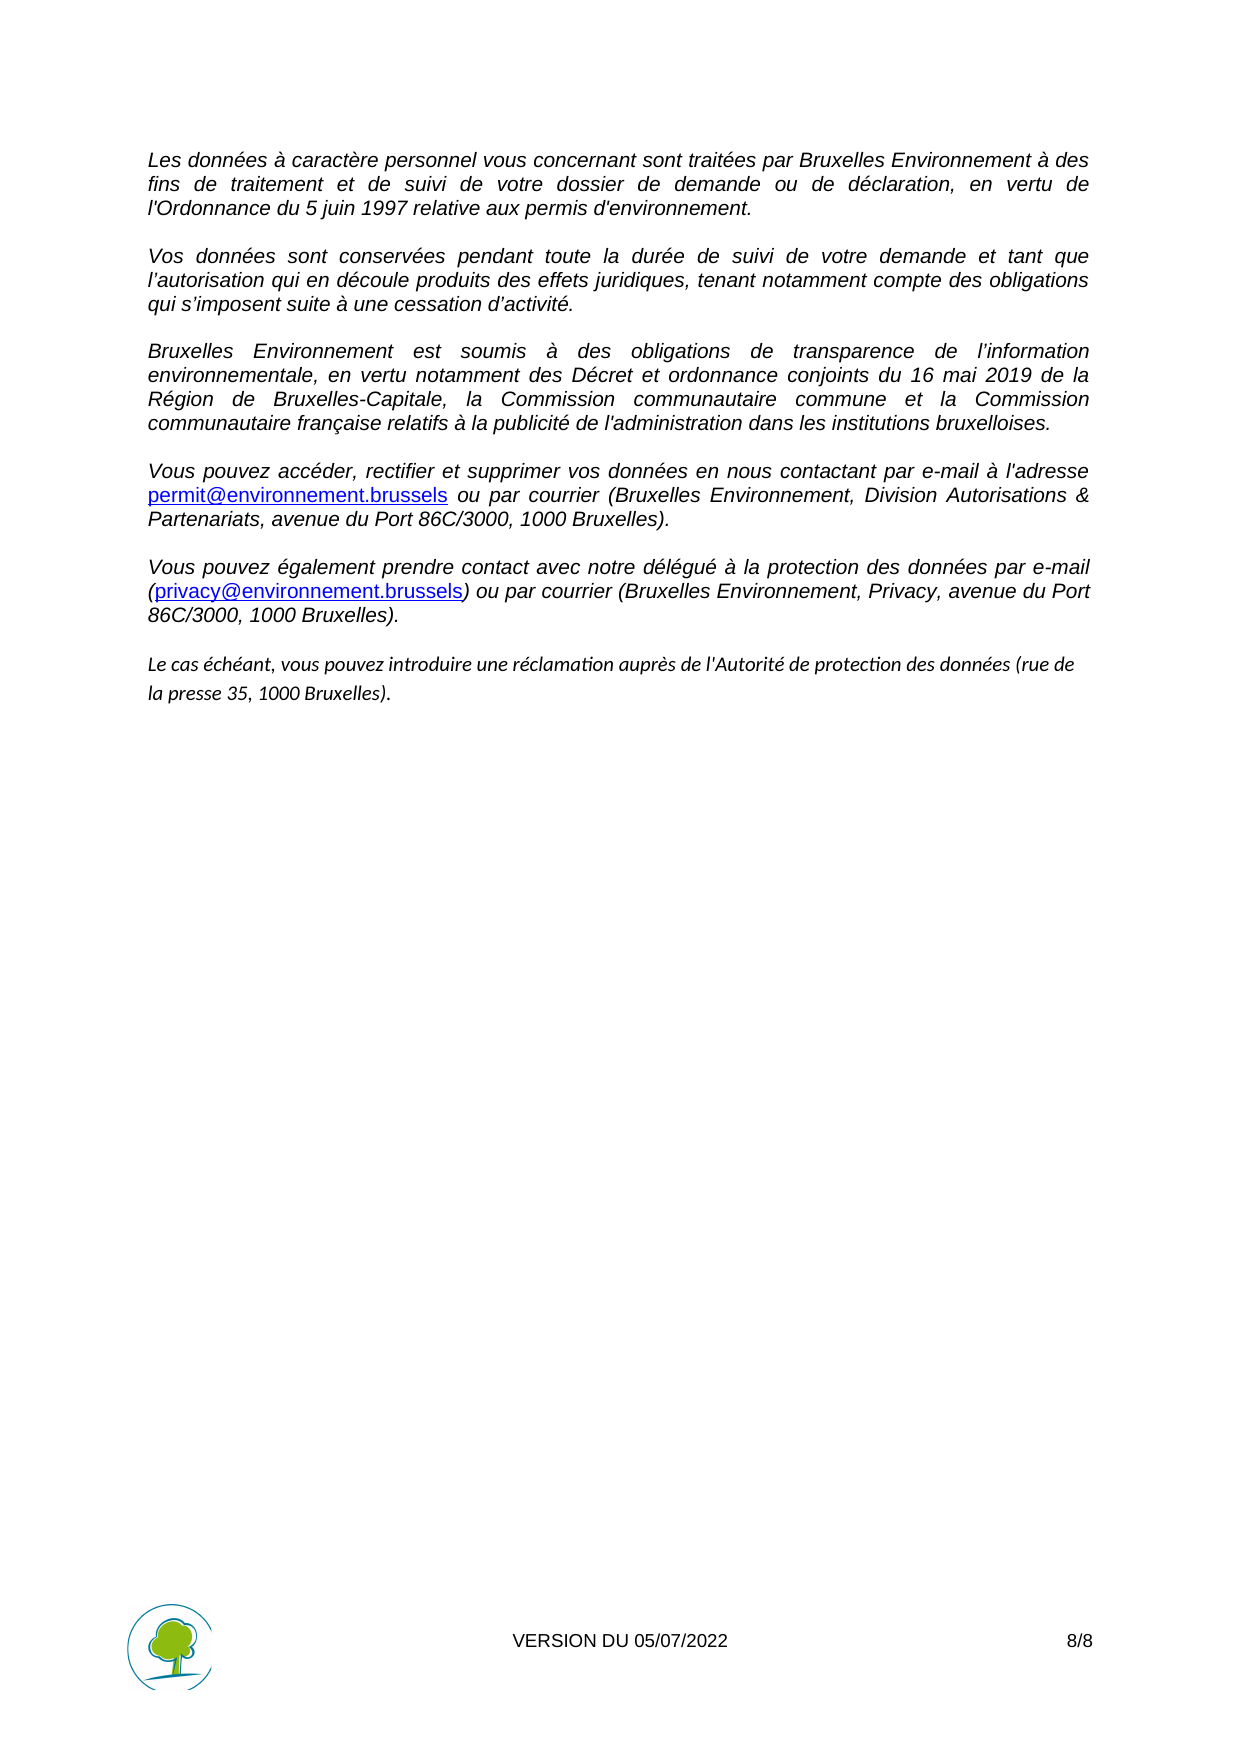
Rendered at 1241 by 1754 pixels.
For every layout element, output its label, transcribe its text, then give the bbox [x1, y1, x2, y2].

text Vos données sont conservées pendant toute la durée de suivi de votre demande et tant que l’autorisation qui en découle produits des effets juridiques, tenant notamment compte des obligations qui s’imposent suite à une cessation d’activité. [148, 243, 1093, 315]
text Les données à caractère personnel vous concernant sont traitées par Bruxelles Environnement à des fins de traitement et de suivi de votre dossier de demande ou de déclaration, en vertu de l'Ordonnance du 5 juin 1997 relative aux permis d'environnement. [148, 148, 1093, 219]
text Vous pouvez également prendre contact avec notre délégué à la protection des données par e-mail (privacy@environnement.brussels) ou par courrier (Bruxelles Environnement, Privacy, avenue du Port 86C/3000, 1000 Bruxelles). [148, 555, 1093, 627]
text Le cas échéant, vous pouvez introduire une réclamation auprès de l'Autorité de protection des données (rue de la presse 35, 1000 Bruxelles). [148, 651, 1093, 705]
text Vous pouvez accéder, rectifier et supprimer vos données en nous contactant par e-mail à l'adresse permit@environnement.brussels ou par courrier (Bruxelles Environnement, Division Autorisations & Partenariats, avenue du Port 86C/3000, 1000 Bruxelles). [148, 459, 1093, 531]
text Bruxelles Environnement est soumis à des obligations de transparence de l’information environnementale, en vertu notamment des Décret et ordonnance conjoints du 16 mai 2019 de la Région de Bruxelles-Capitale, la Commission communautaire commune et la Commission communautaire française relatifs à la publicité de l'administration dans les institutions bruxelloises. [148, 339, 1093, 435]
picture [127, 1604, 212, 1690]
